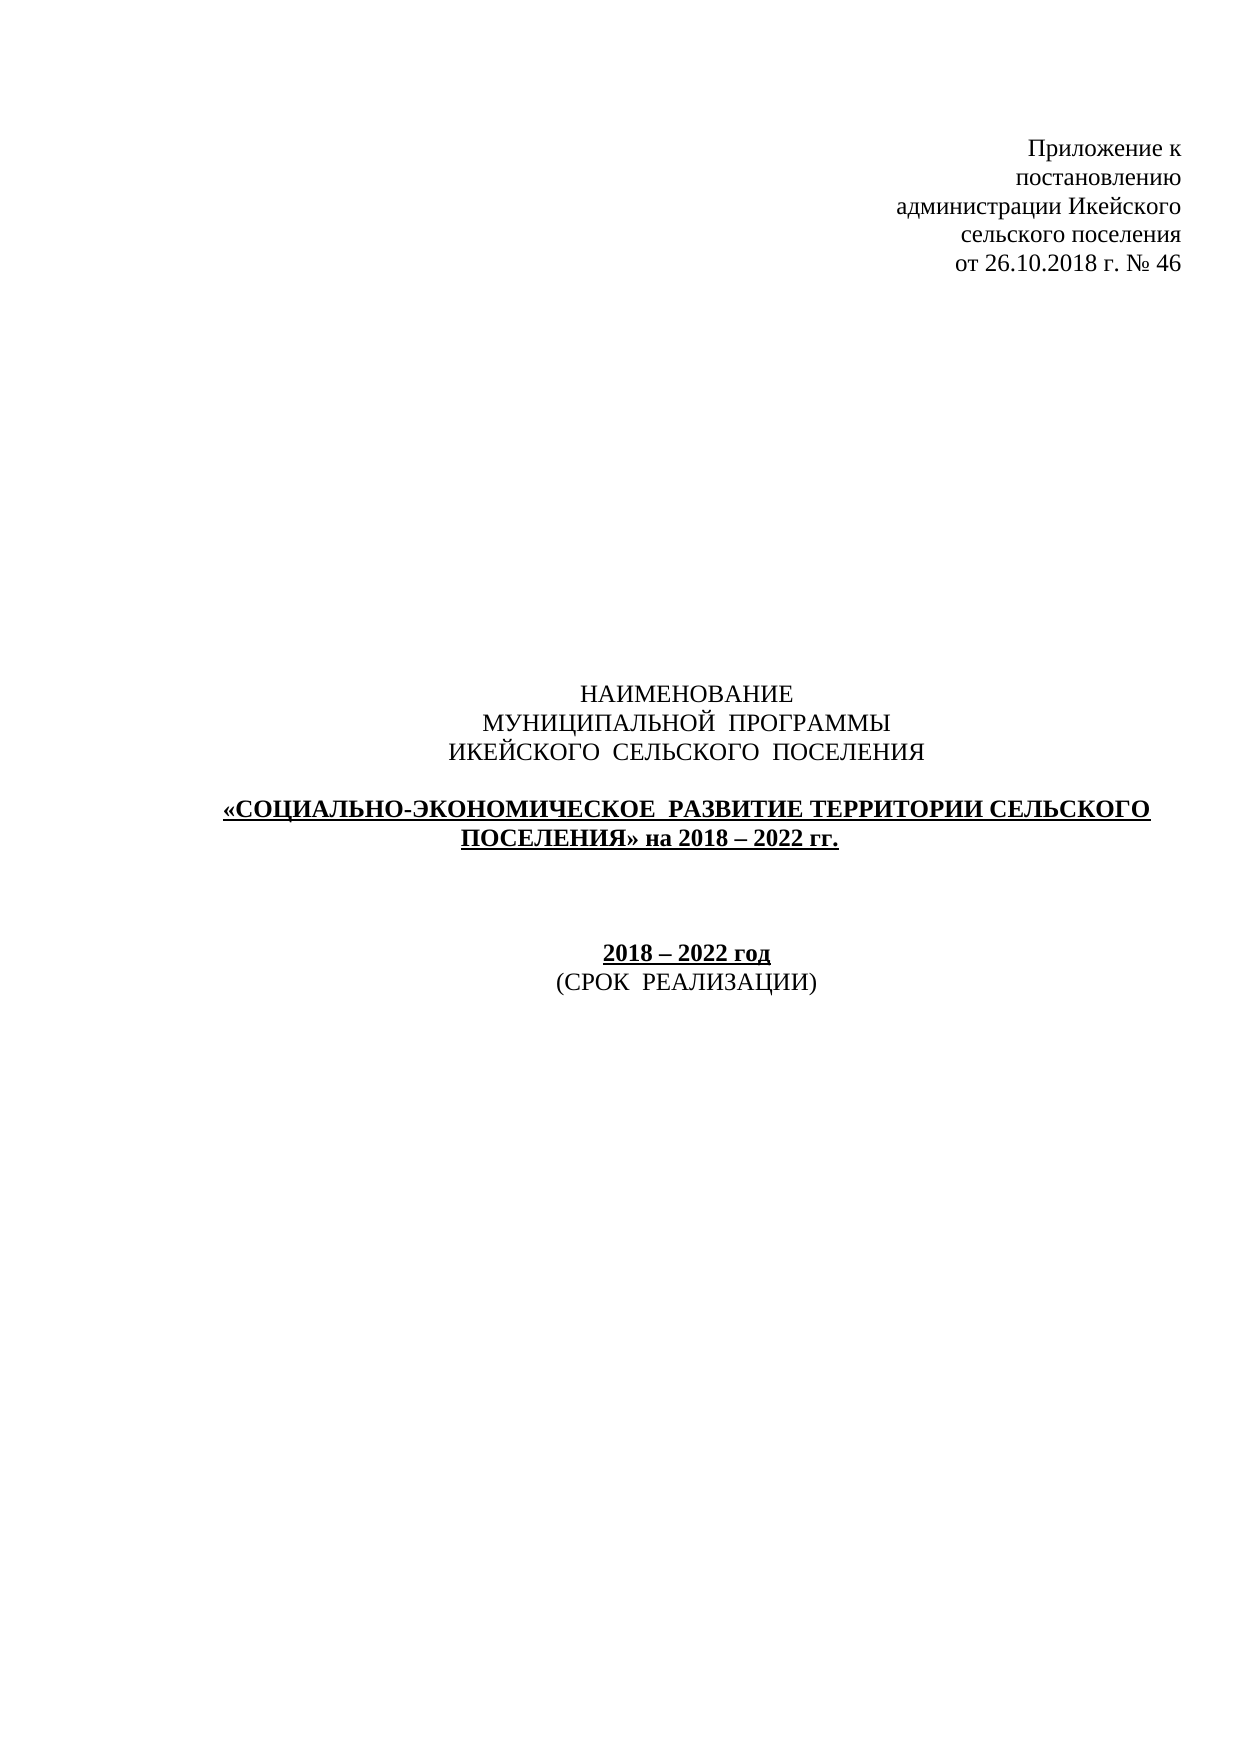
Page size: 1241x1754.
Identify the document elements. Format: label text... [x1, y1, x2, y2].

text Приложение к [118, 133, 1181, 162]
text (СРОК РЕАЛИЗАЦИИ) [118, 967, 1181, 996]
text ИКЕЙСКОГО СЕЛЬСКОГО ПОСЕЛЕНИЯ [118, 737, 1181, 766]
text 2018 – 2022 год [118, 938, 1181, 967]
text «СОЦИАЛЬНО-ЭКОНОМИЧЕСКОЕ РАЗВИТИЕ ТЕРРИТОРИИ СЕЛЬСКОГО ПОСЕЛЕНИЯ» на 2018 – 2022 гг. [118, 794, 1181, 852]
text администрации Икейского [118, 191, 1181, 219]
text постановлению [118, 162, 1181, 191]
text НАИМЕНОВАНИЕ [118, 679, 1181, 708]
text сельского поселения [118, 219, 1181, 248]
text от 26.10.2018 г. № 46 [118, 248, 1181, 277]
text МУНИЦИПАЛЬНОЙ ПРОГРАММЫ [118, 708, 1181, 737]
